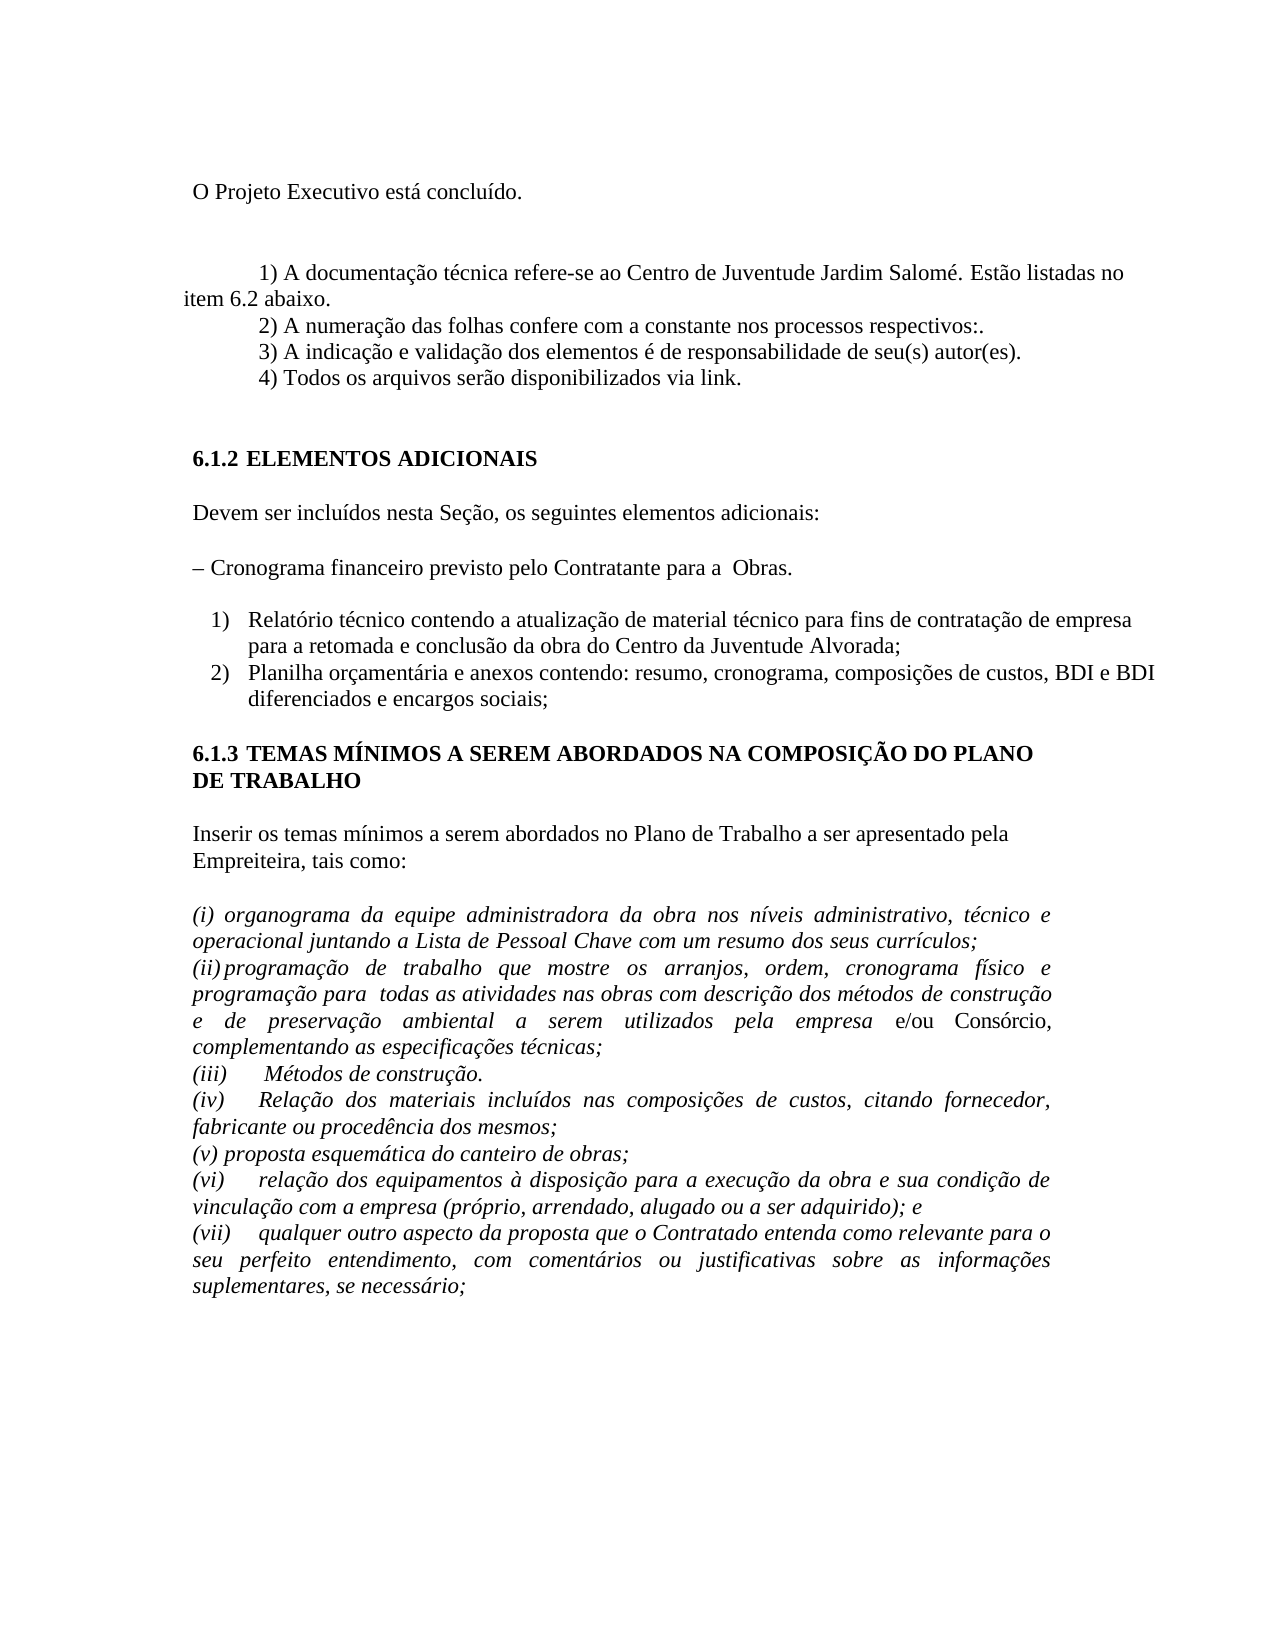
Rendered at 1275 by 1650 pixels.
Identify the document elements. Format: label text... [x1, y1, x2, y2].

text O Projeto Executivo está concluído. [192, 151, 761, 205]
list Métodos de construção. [192, 1060, 1054, 1086]
list proposta esquemática do canteiro de obras; [192, 1140, 1054, 1166]
list Relatório técnico contendo a atualização de material técnico para fins de contratação de empresa para a retomada e conclusão da obra do Centro da Juventude Alvorada; [210, 606, 1158, 659]
text 4) Todos os arquivos serão disponibilizados via link. [183, 364, 1158, 391]
text Devem ser incluídos nesta Seção, os seguintes elementos adicionais: [192, 499, 1158, 525]
text 2) A numeração das folhas confere com a constante nos processos respectivos:. [183, 312, 1158, 338]
list qualquer outro aspecto da proposta que o Contratado entenda como relevante para o seu perfeito entendimento, com comentários ou justificativas sobre as informações suplementares, se necessário; [192, 1219, 1054, 1299]
text 3) A indicação e validação dos elementos é de responsabilidade de seu(s) autor(es). [183, 338, 1158, 364]
list programação de trabalho que mostre os arranjos, ordem, cronograma físico e programação para todas as atividades nas obras com descrição dos métodos de construção e de preservação ambiental a serem utilizados pela empresa e/ou Consórcio, complementando as especificações técnicas; [192, 954, 1054, 1060]
list Planilha orçamentária e anexos contendo: resumo, cronograma, composições de custos, BDI e BDI diferenciados e encargos sociais; [210, 659, 1158, 712]
subtitle ELEMENTOS ADICIONAIS [192, 445, 1158, 472]
list Relação dos materiais incluídos nas composições de custos, citando fornecedor, fabricante ou procedência dos mesmos; [192, 1087, 1054, 1139]
text 1) A documentação técnica refere-se ao Centro de Juventude Jardim Salomé. Estão listadas no item 6.2 abaixo. [183, 259, 1158, 312]
text Inserir os temas mínimos a serem abordados no Plano de Trabalho a ser apresentado pela Empreiteira, tais como: [192, 820, 1032, 873]
list organograma da equipe administradora da obra nos níveis administrativo, técnico e operacional juntando a Lista de Pessoal Chave com um resumo dos seus currículos; [192, 901, 1054, 953]
list relação dos equipamentos à disposição para a execução da obra e sua condição de vinculação com a empresa (próprio, arrendado, alugado ou a ser adquirido); e [192, 1166, 1054, 1219]
subtitle TEMAS MÍNIMOS A SEREM ABORDADOS NA COMPOSIÇÃO DO PLANO DE TRABALHO [192, 740, 1053, 793]
list Cronograma financeiro previsto pelo Contratante para a Obras. [192, 553, 1158, 580]
